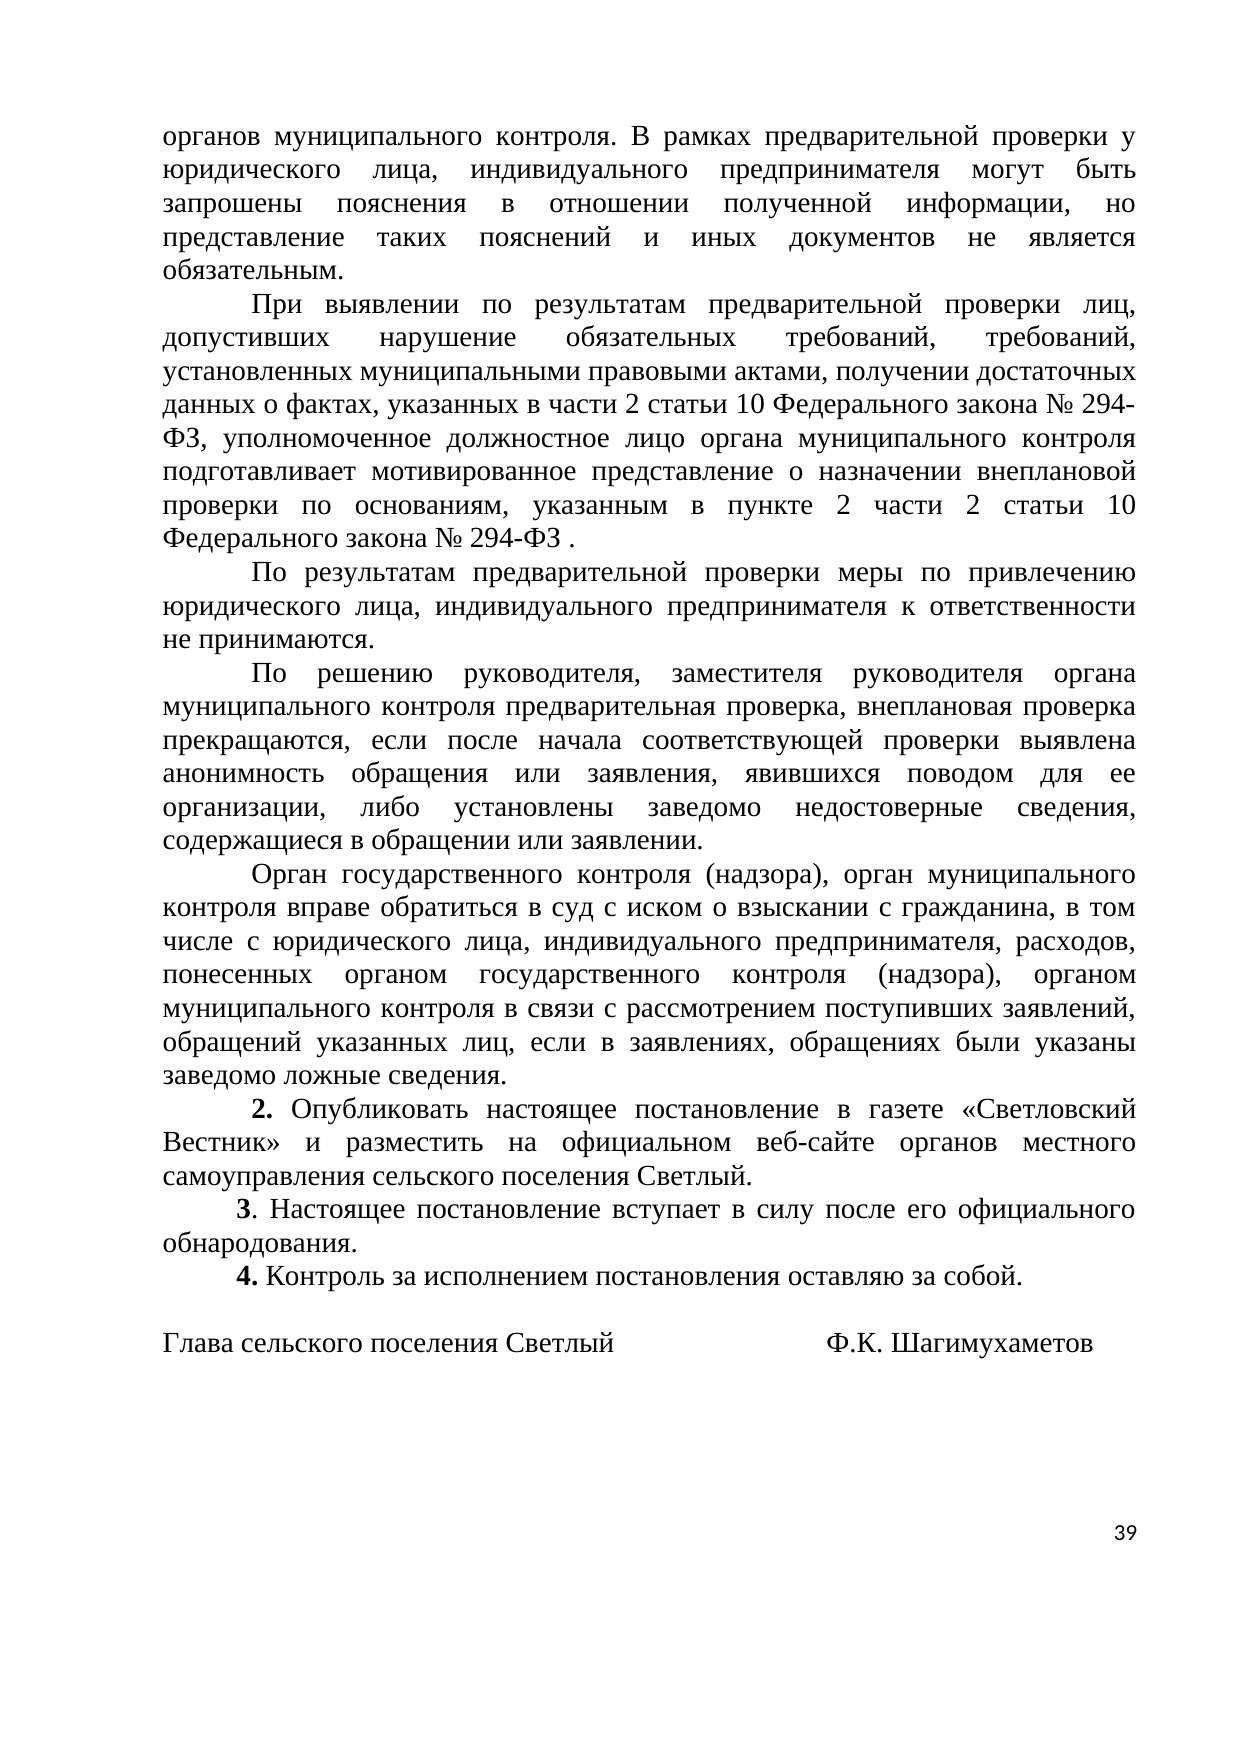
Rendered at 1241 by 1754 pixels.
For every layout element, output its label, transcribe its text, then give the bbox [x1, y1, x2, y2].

text Орган государственного контроля (надзора), орган муниципального контроля вправе обратиться в суд с иском о взыскании с гражданина, в том числе с юридического лица, индивидуального предпринимателя, расходов, понесенных органом государственного контроля (надзора), органом муниципального контроля в связи с рассмотрением поступивших заявлений, обращений указанных лиц, если в заявлениях, обращениях были указаны заведомо ложные сведения. [162, 856, 1137, 1091]
text По результатам предварительной проверки меры по привлечению юридического лица, индивидуального предпринимателя к ответственности не принимаются. [162, 554, 1137, 655]
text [162, 118, 1137, 286]
text При выявлении по результатам предварительной проверки лиц, допустивших нарушение обязательных требований, требований, установленных муниципальными правовыми актами, получении достаточных данных о фактах, указанных в части 2 статьи 10 Федерального закона № 294-ФЗ, уполномоченное должностное лицо органа муниципального контроля подготавливает мотивированное представление о назначении внеплановой проверки по основаниям, указанным в пункте 2 части 2 статьи 10 Федерального закона № 294-ФЗ . [162, 286, 1137, 554]
text По решению руководителя, заместителя руководителя органа муниципального контроля предварительная проверка, внеплановая проверка прекращаются, если после начала соответствующей проверки выявлена анонимность обращения или заявления, явившихся поводом для ее организации, либо установлены заведомо недостоверные сведения, содержащиеся в обращении или заявлении. [162, 655, 1137, 856]
text 2. Опубликовать настоящее постановление в газете «Светловский Вестник» и разместить на официальном веб-сайте органов местного самоуправления сельского поселения Светлый. [162, 1091, 1137, 1191]
text 3. Настоящее постановление вступает в силу после его официального обнародования. [162, 1191, 1137, 1258]
text 4. Контроль за исполнением постановления оставляю за собой. [162, 1258, 1137, 1292]
text Глава сельского поселения Светлый Ф.К. Шагимухаметов [162, 1326, 1137, 1359]
